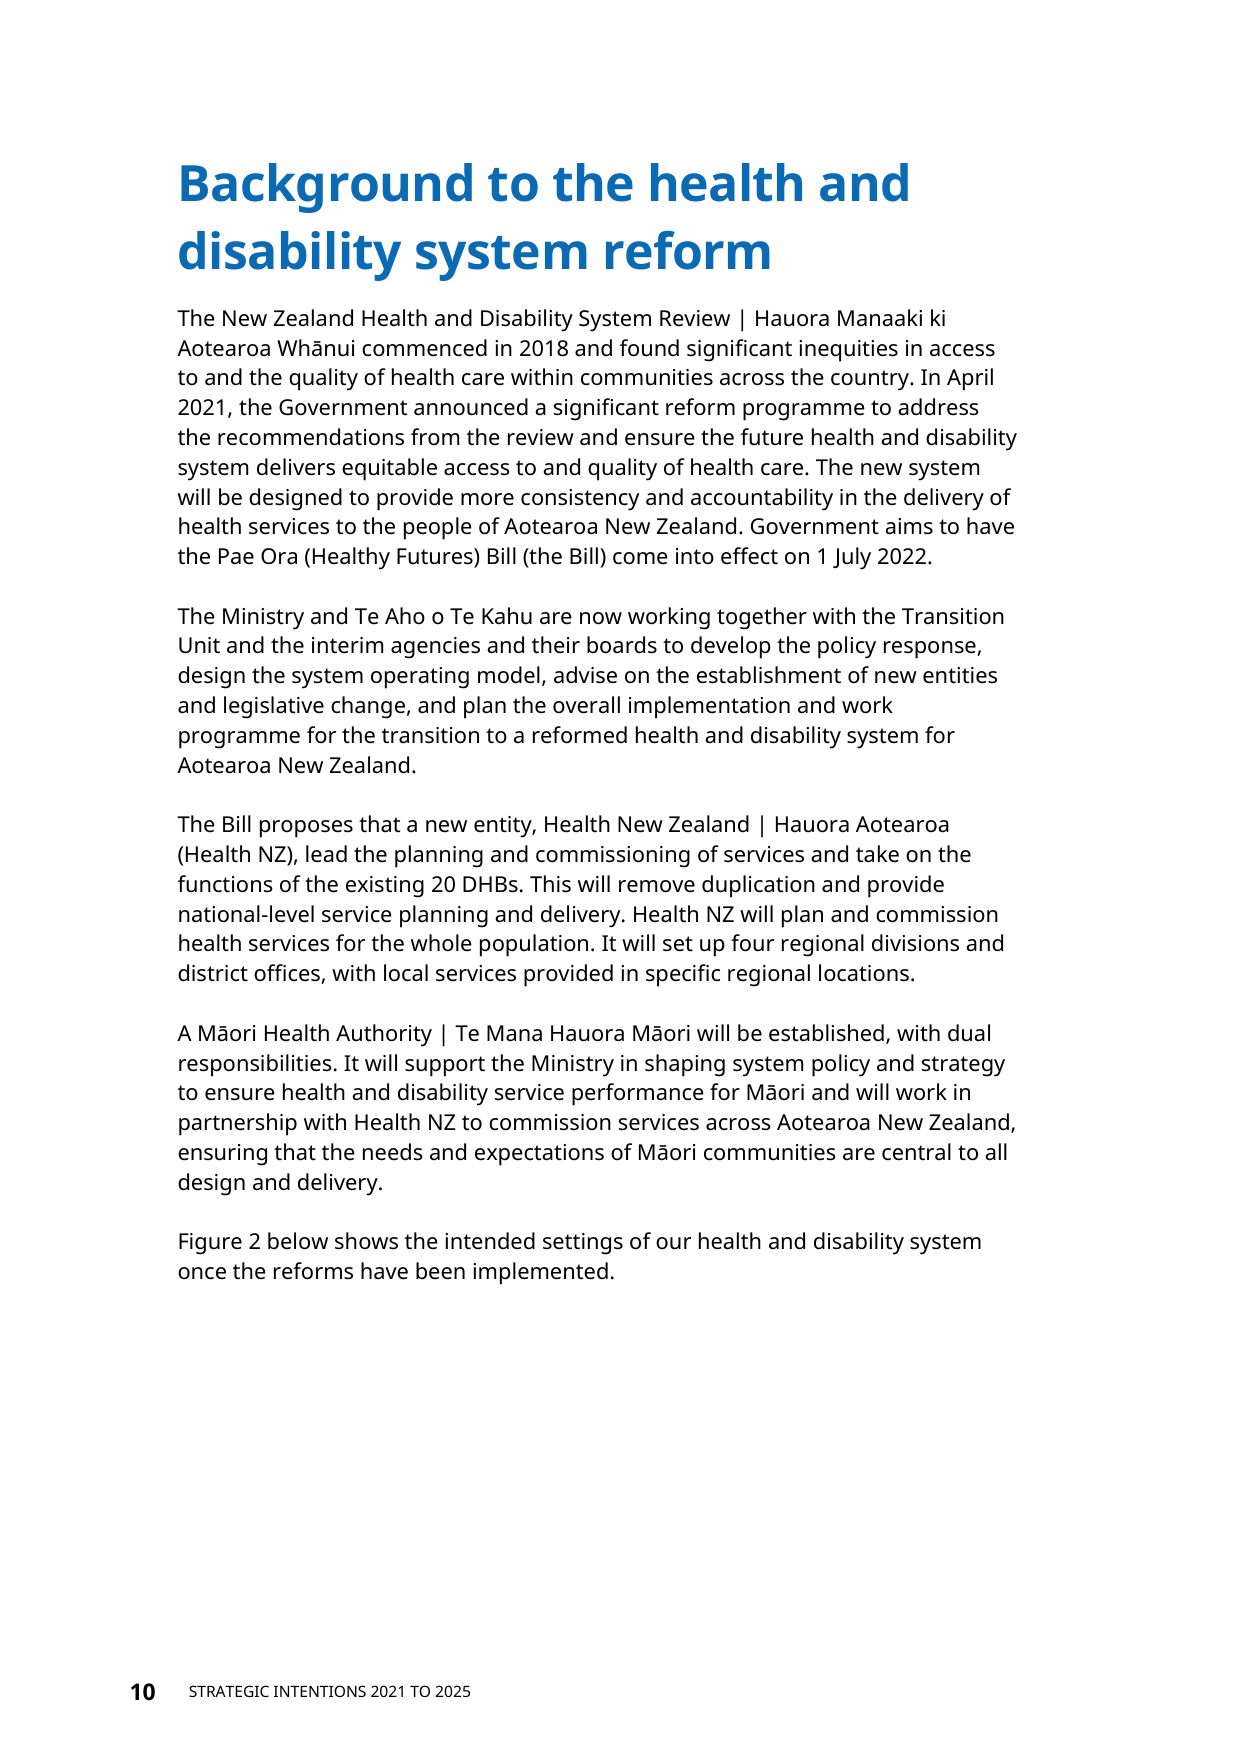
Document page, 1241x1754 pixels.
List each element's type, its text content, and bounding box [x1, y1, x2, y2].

text A Māori Health Authority | Te Mana Hauora Māori will be established, with dual responsibilities. It will support the Ministry in shaping system policy and strategy to ensure health and disability service performance for Māori and will work in partnership with Health NZ to commission services across Aotearoa New Zealand, ensuring that the needs and expectations of Māori communities are central to all design and delivery. [177, 1018, 1019, 1196]
subtitle Background to the health and disability system reform [177, 148, 1019, 284]
text Figure 2 below shows the intended settings of our health and disability system once the reforms have been implemented. [177, 1226, 1019, 1286]
text The Ministry and Te Aho o Te Kahu are now working together with the Transition Unit and the interim agencies and their boards to develop the policy response, design the system operating model, advise on the establishment of new entities and legislative change, and plan the overall implementation and work programme for the transition to a reformed health and disability system for Aotearoa New Zealand. [177, 601, 1019, 779]
text The Bill proposes that a new entity, Health New Zealand | Hauora Aotearoa (Health NZ), lead the planning and commissioning of services and take on the functions of the existing 20 DHBs. This will remove duplication and provide national-level service planning and delivery. Health NZ will plan and commission health services for the whole population. It will set up four regional divisions and district offices, with local services provided in specific regional locations. [177, 809, 1019, 988]
text The New Zealand Health and Disability System Review | Hauora Manaaki ki Aotearoa Whānui commenced in 2018 and found significant inequities in access to and the quality of health care within communities across the country. In April 2021, the Government announced a significant reform programme to address the recommendations from the review and ensure the future health and disability system delivers equitable access to and quality of health care. The new system will be designed to provide more consistency and accountability in the delivery of health services to the people of Aotearoa New Zealand. Government aims to have the Pae Ora (Healthy Futures) Bill (the Bill) come into effect on 1 July 2022. [177, 303, 1019, 571]
